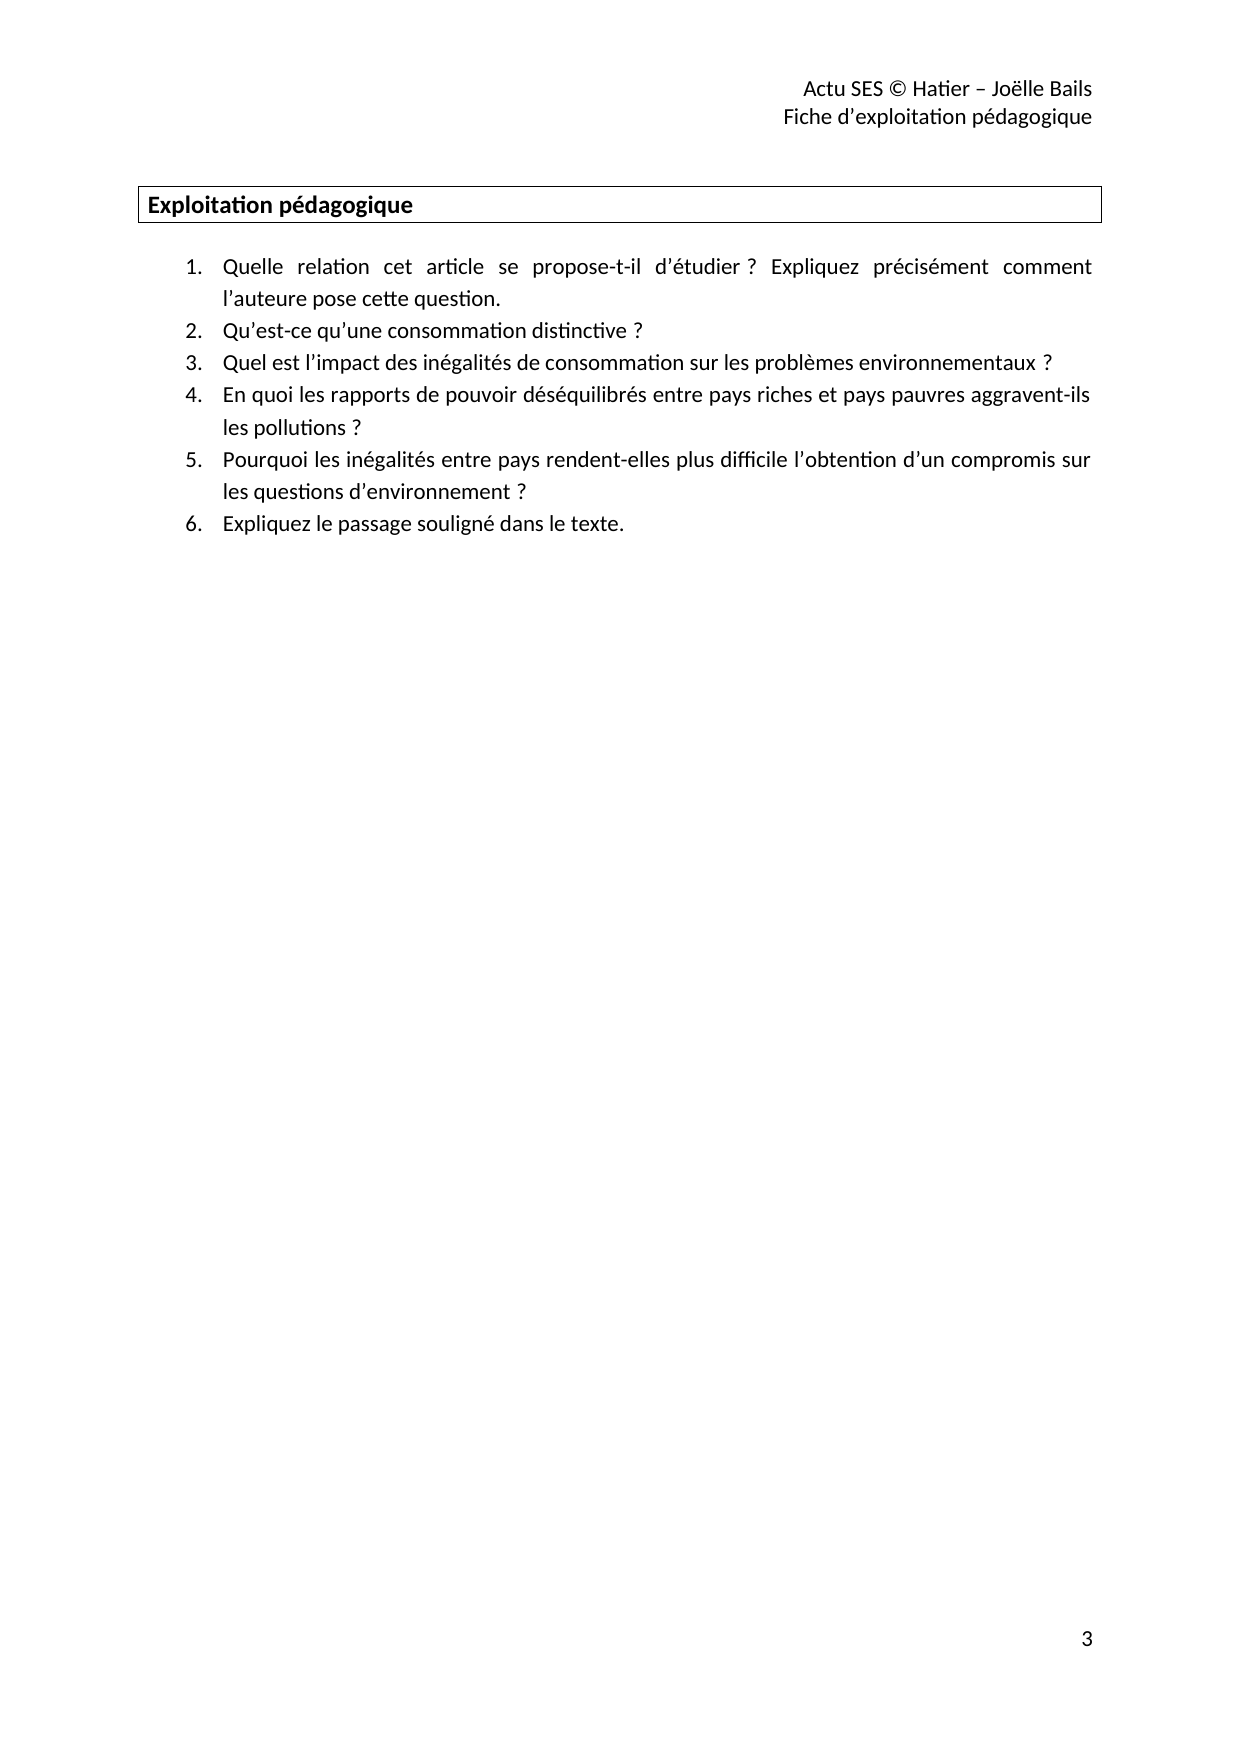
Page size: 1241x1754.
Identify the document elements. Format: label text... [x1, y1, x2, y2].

list Expliquez le passage souligné dans le texte. [185, 509, 1093, 537]
list Quelle relation cet article se propose-t-il d’étudier ? Expliquez précisément comment l’auteure pose cette question. [185, 252, 1093, 312]
list En quoi les rapports de pouvoir déséquilibrés entre pays riches et pays pauvres aggravent-ils les pollutions ? [185, 381, 1093, 441]
list Pourquoi les inégalités entre pays rendent-elles plus difficile l’obtention d’un compromis sur les questions d’environnement ? [185, 445, 1093, 505]
list Qu’est-ce qu’une consommation distinctive ? [185, 316, 1093, 344]
text Exploitation pédagogique [139, 187, 1101, 222]
list Quel est l’impact des inégalités de consommation sur les problèmes environnementaux ? [185, 348, 1093, 376]
